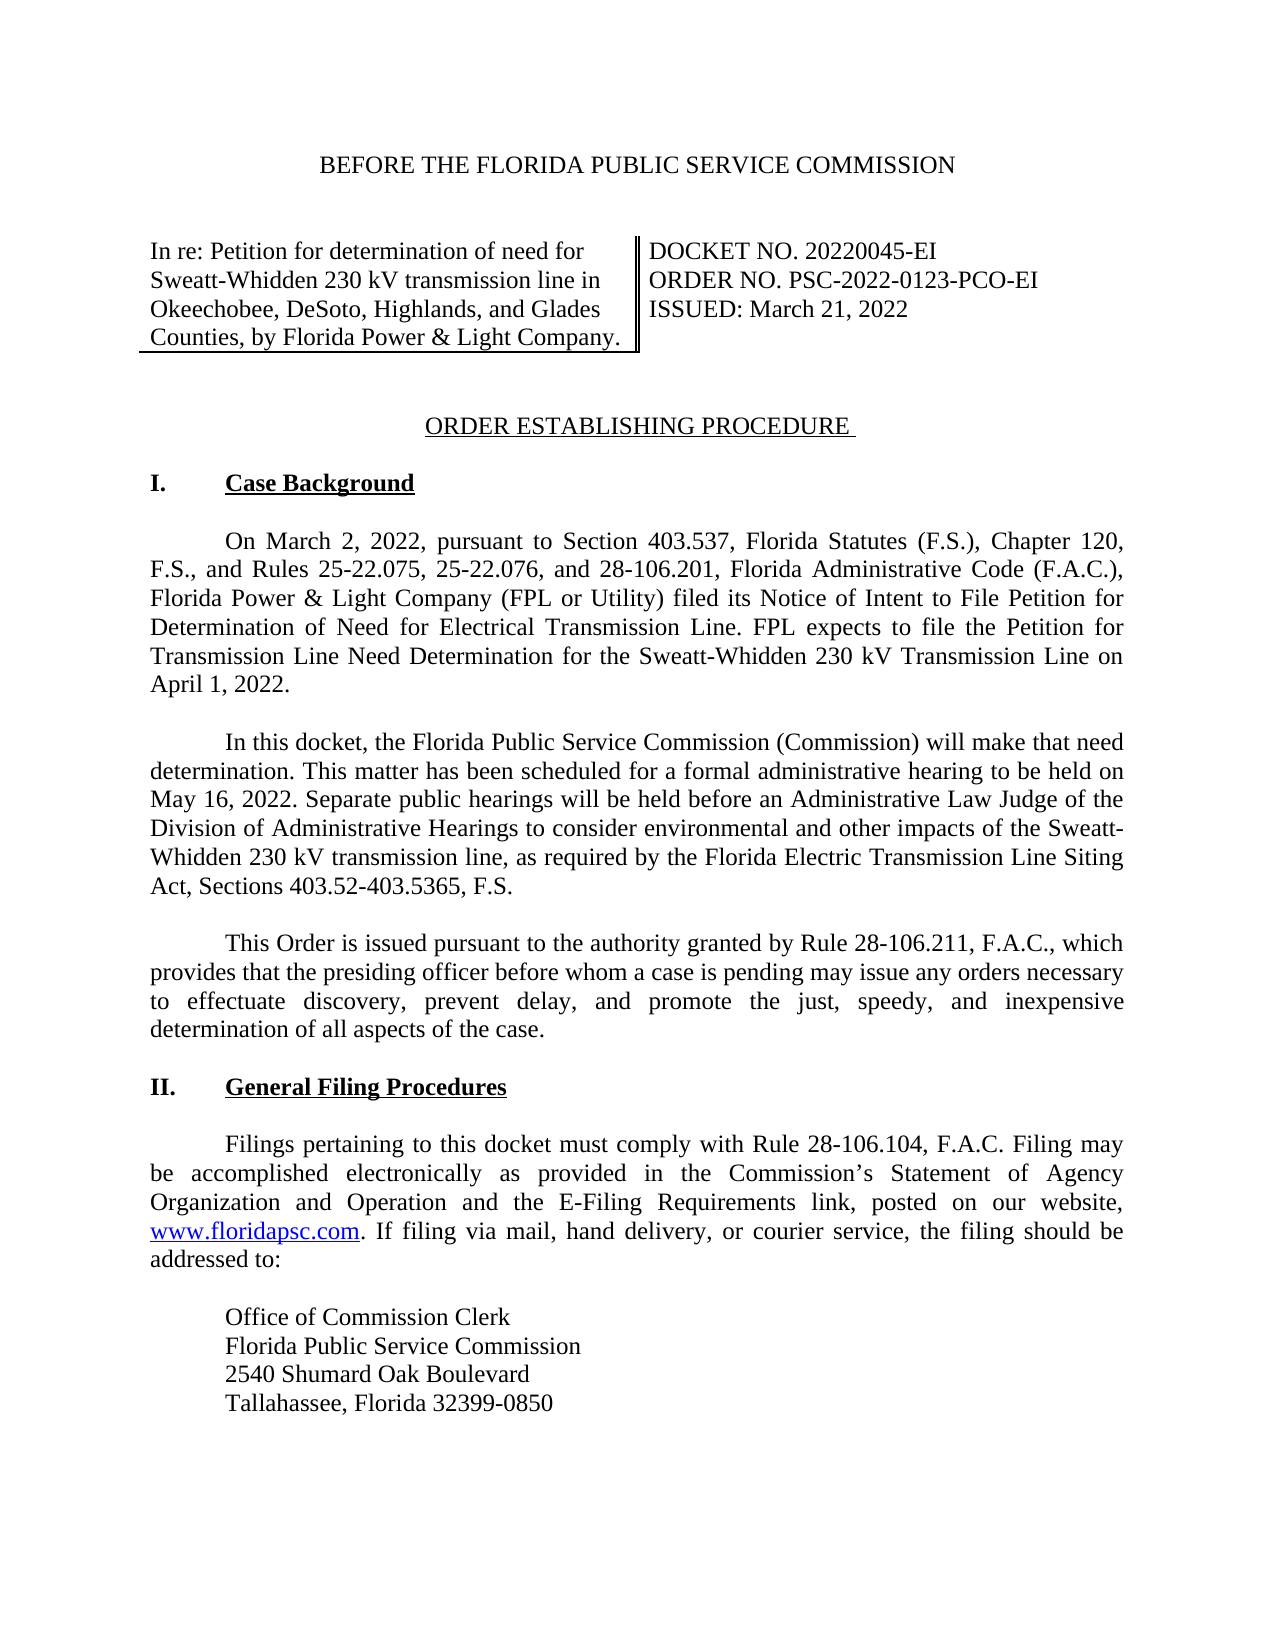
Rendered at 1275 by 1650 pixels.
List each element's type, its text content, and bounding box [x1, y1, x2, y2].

list Office of Commission Clerk [150, 1302, 1125, 1331]
table_header In re: Petition for determination of need for Sweatt-Whidden 230 kV transmission line in Okeechobee, DeSoto, Highlands, and Glades Counties, by Florida Power & Light Company. [139, 236, 635, 351]
text II. General Filing Procedures [150, 1072, 1125, 1101]
subtitle BEFORE THE FLORIDA PUBLIC SERVICE COMMISSION [150, 150, 1125, 179]
list Filings pertaining to this docket must comply with Rule 28-106.104, F.A.C. Filing may be accomplished electronically as provided in the Commission’s Statement of Agency Organization and Operation and the E-Filing Requirements link, posted on our website, www.floridapsc.com. If filing via mail, hand delivery, or courier service, the filing should be addressed to: [150, 1129, 1125, 1273]
text This Order is issued pursuant to the authority granted by Rule 28-106.211, F.A.C., which provides that the presiding officer before whom a case is pending may issue any orders necessary to effectuate discovery, prevent delay, and promote the just, speedy, and inexpensive determination of all aspects of the case. [150, 928, 1125, 1043]
list 2540 Shumard Oak Boulevard [150, 1359, 1125, 1388]
list Tallahassee, Florida 32399-0850 [150, 1388, 1125, 1417]
text ORDER ESTABLISHING PROCEDURE [150, 411, 1125, 439]
table_header DOCKET NO. 20220045-EI ORDER NO. PSC-2022-0123-PCO-EI ISSUED: March 21, 2022 [640, 236, 1136, 351]
text On March 2, 2022, pursuant to Section 403.537, Florida Statutes (F.S.), Chapter 120, F.S., and Rules 25-22.075, 25-22.076, and 28-106.201, Florida Administrative Code (F.A.C.), Florida Power & Light Company (FPL or Utility) filed its Notice of Intent to File Petition for Determination of Need for Electrical Transmission Line. FPL expects to file the Petition for Transmission Line Need Determination for the Sweatt-Whidden 230 kV Transmission Line on April 1, 2022. [150, 526, 1125, 698]
text In this docket, the Florida Public Service Commission (Commission) will make that need determination. This matter has been scheduled for a formal administrative hearing to be held on May 16, 2022. Separate public hearings will be held before an Administrative Law Judge of the Division of Administrative Hearings to consider environmental and other impacts of the Sweatt-Whidden 230 kV transmission line, as required by the Florida Electric Transmission Line Siting Act, Sections 403.52-403.5365, F.S. [150, 727, 1125, 899]
list Florida Public Service Commission [150, 1331, 1125, 1359]
text I. Case Background [150, 468, 1125, 497]
